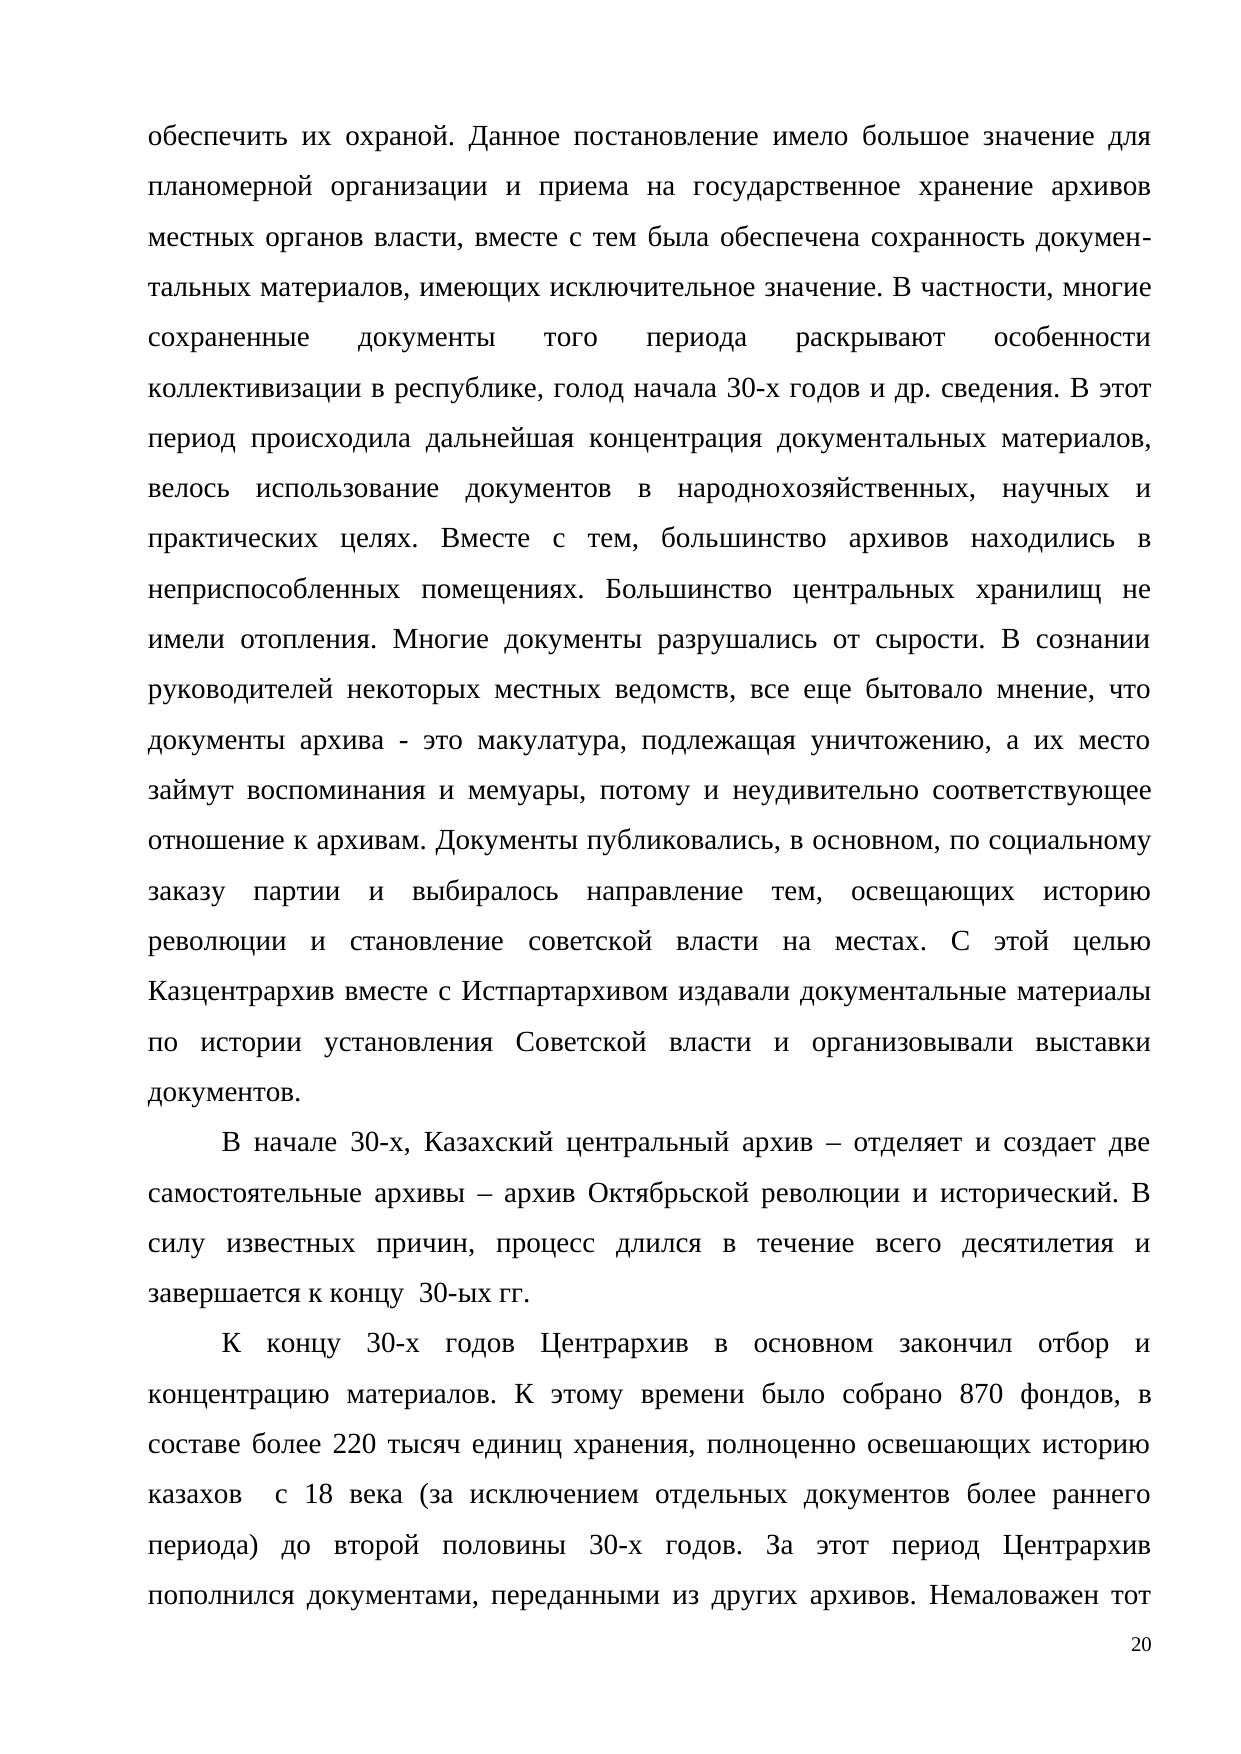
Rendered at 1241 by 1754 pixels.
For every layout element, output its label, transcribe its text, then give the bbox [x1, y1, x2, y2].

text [148, 118, 1152, 1108]
text В начале 30-х, Казахский центральный архив – отделяет и создает две самостоятельные архивы – архив Октябрьской революции и исторический. В силу известных причин, процесс длился в течение всего десятилетия и завершается к концу 30-ых гг. [148, 1124, 1152, 1309]
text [148, 1326, 1152, 1611]
